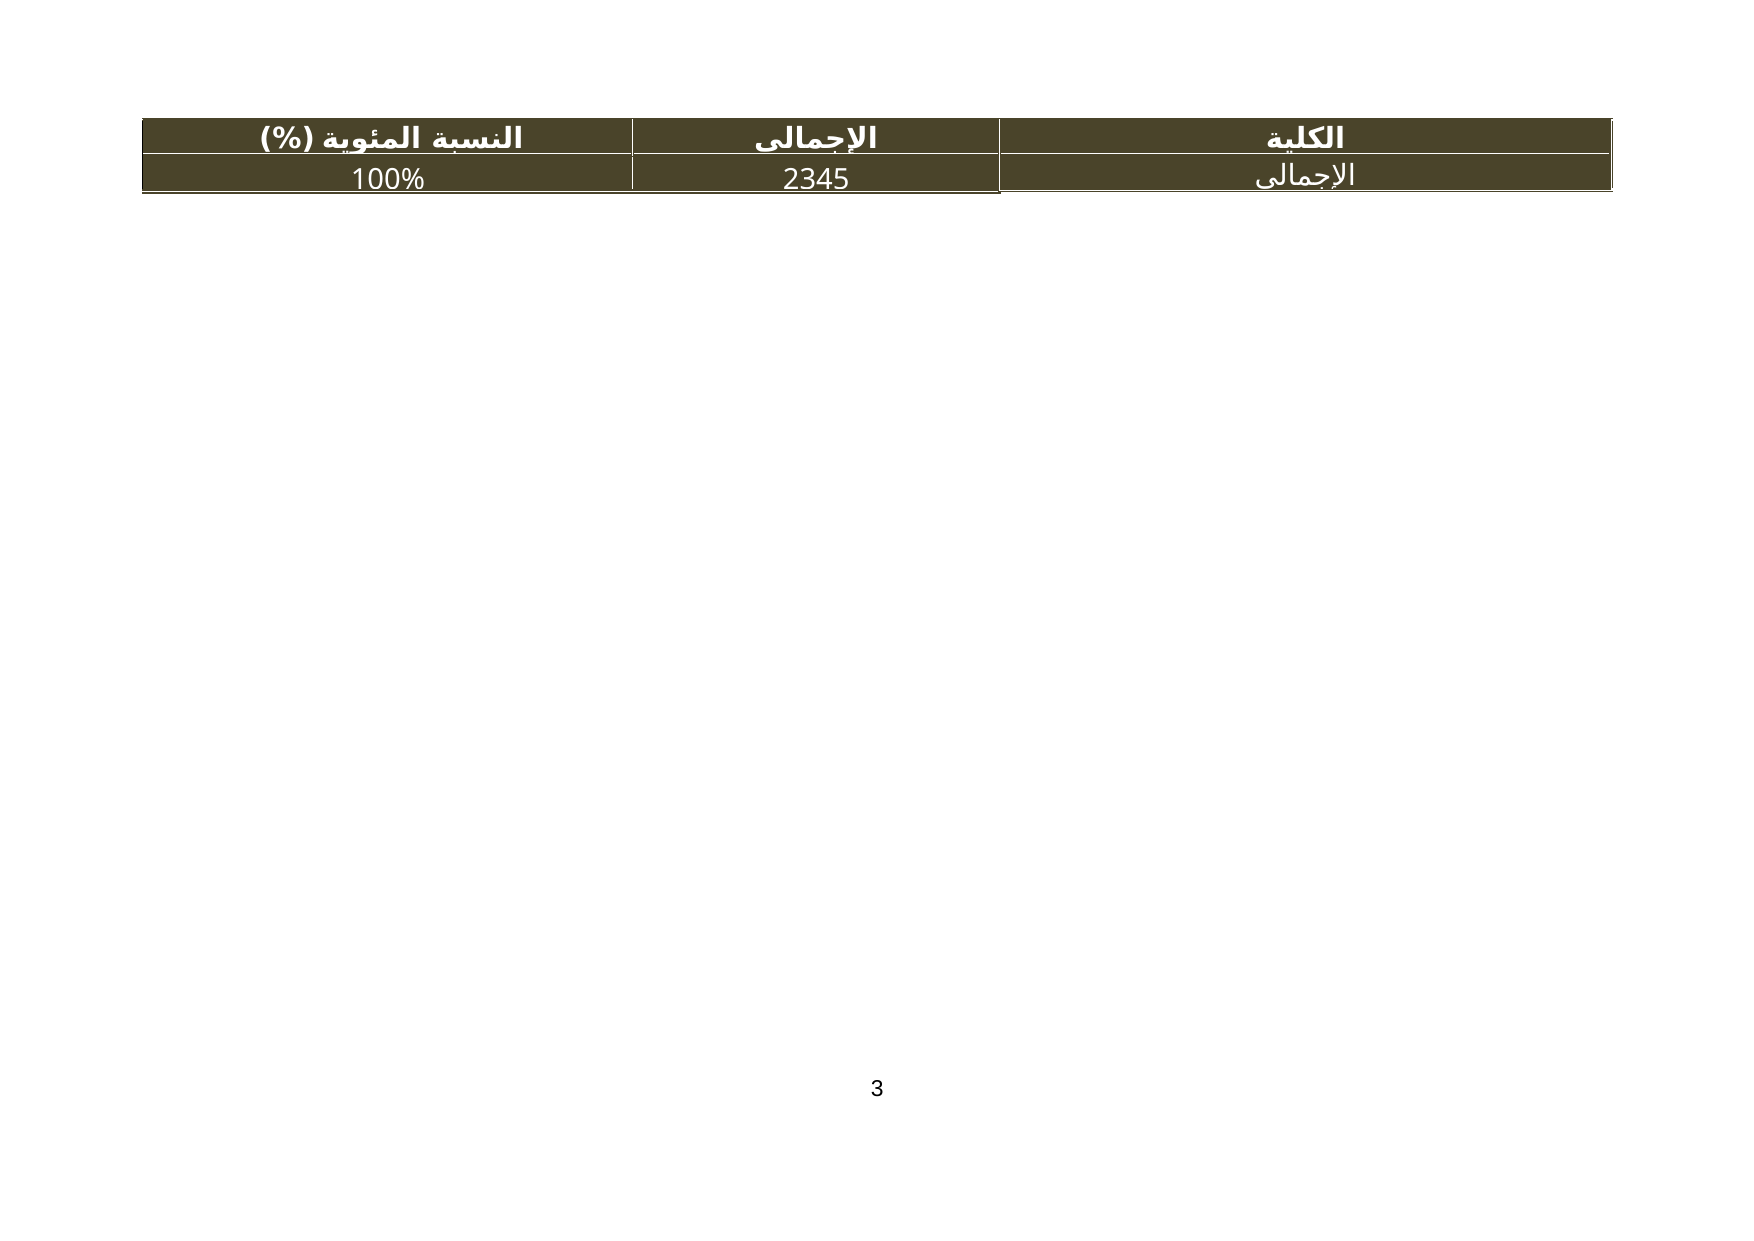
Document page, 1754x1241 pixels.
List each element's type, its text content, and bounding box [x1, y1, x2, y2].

table_cell 100% [143, 157, 632, 189]
table_cell 2345 [633, 154, 998, 189]
table_header الكلية [1001, 121, 1611, 153]
table_header النسبة المئوية (%) [143, 121, 632, 153]
table_header الإجمالي [633, 121, 998, 153]
table_cell الإجمالي [1001, 154, 1611, 189]
